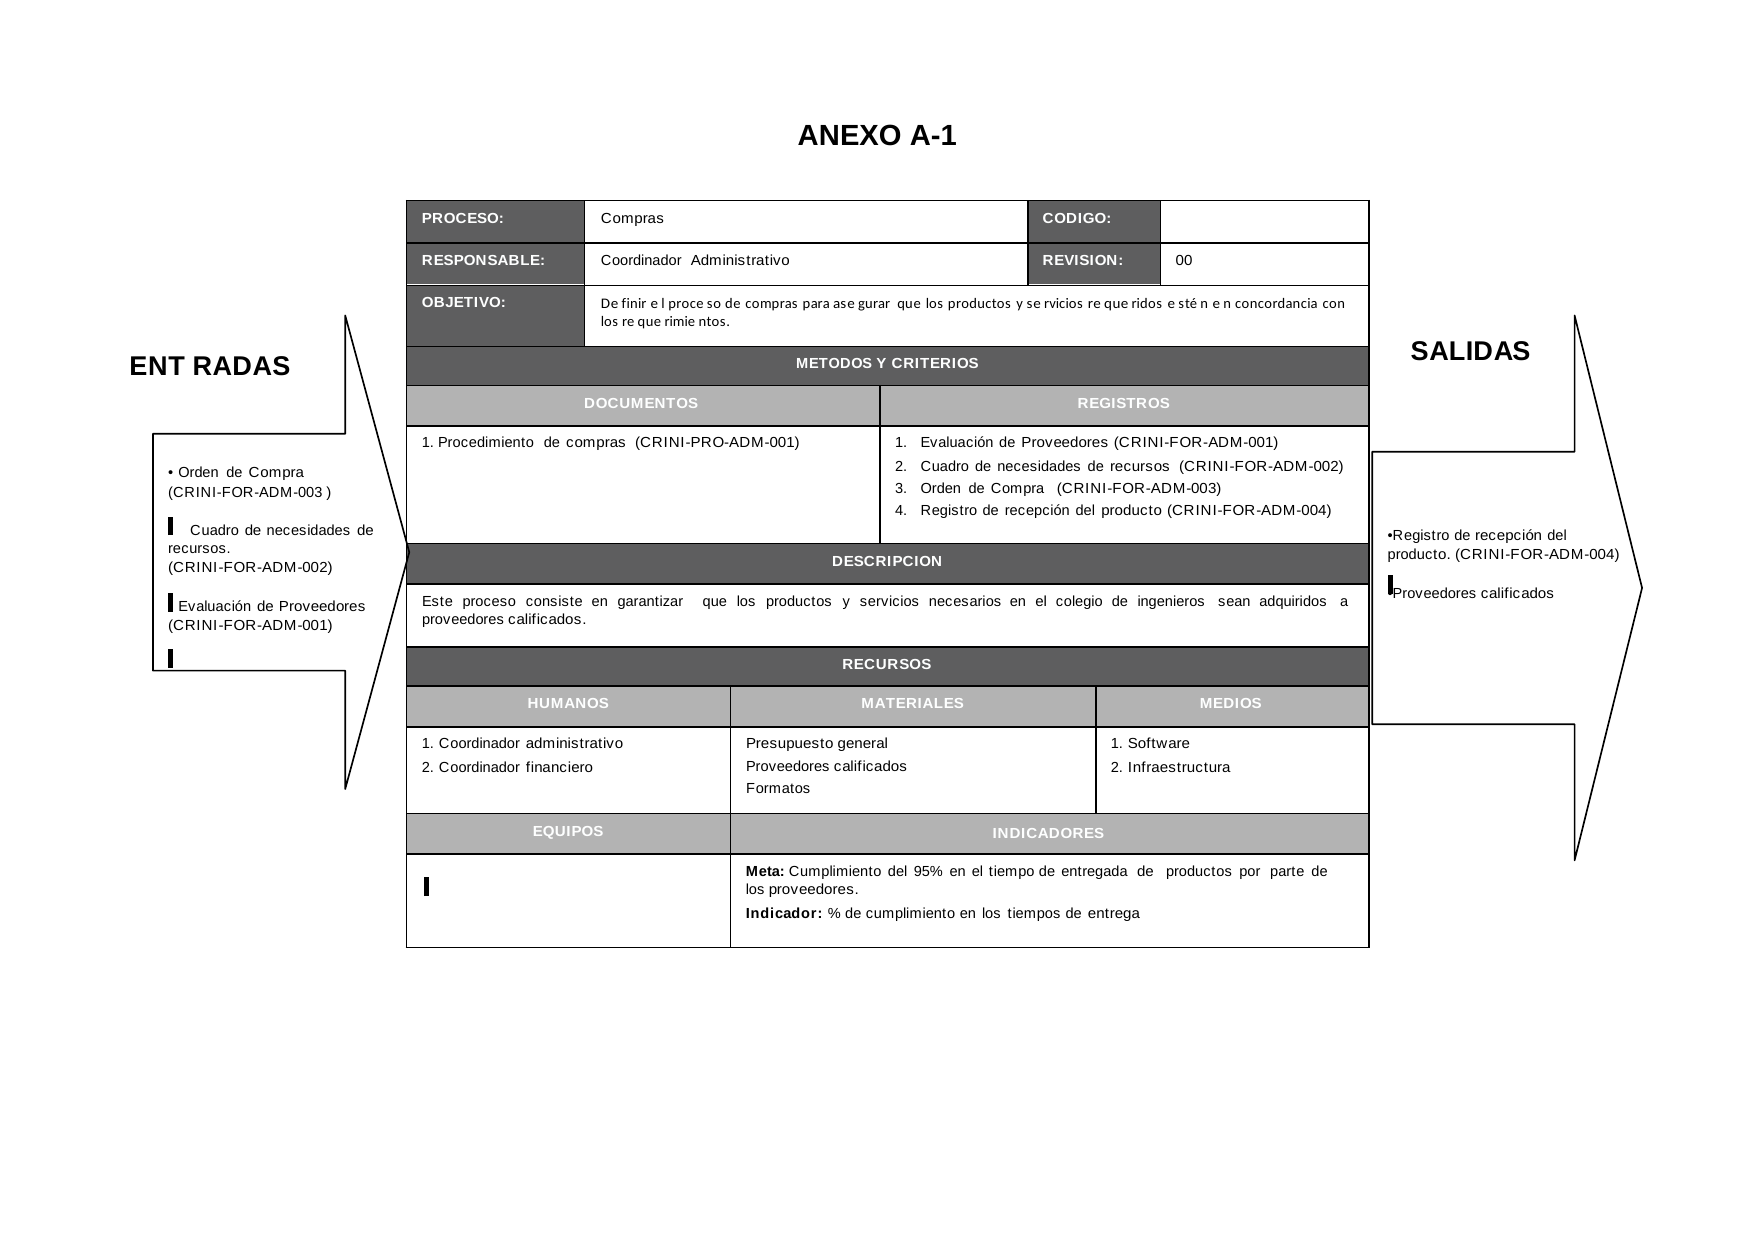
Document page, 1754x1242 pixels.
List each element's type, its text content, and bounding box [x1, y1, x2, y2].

text (CRINI-FOR-ADM-003 ) [168, 484, 1635, 501]
text •Proveedores calificados [1387, 584, 1635, 601]
text • Evaluación de Proveedores [168, 597, 373, 614]
text (CRINI-FOR-ADM-001) [168, 616, 373, 633]
text • Orden de Compra [168, 464, 1635, 481]
text •Registro de recepción del producto. (CRINI-FOR-ADM-004) [1387, 527, 1626, 562]
text • Cuadro de necesidades de recursos. [168, 521, 376, 557]
text ENT RADAS SALIDAS [129, 337, 1635, 380]
text (CRINI-FOR-ADM-002) [168, 558, 373, 575]
